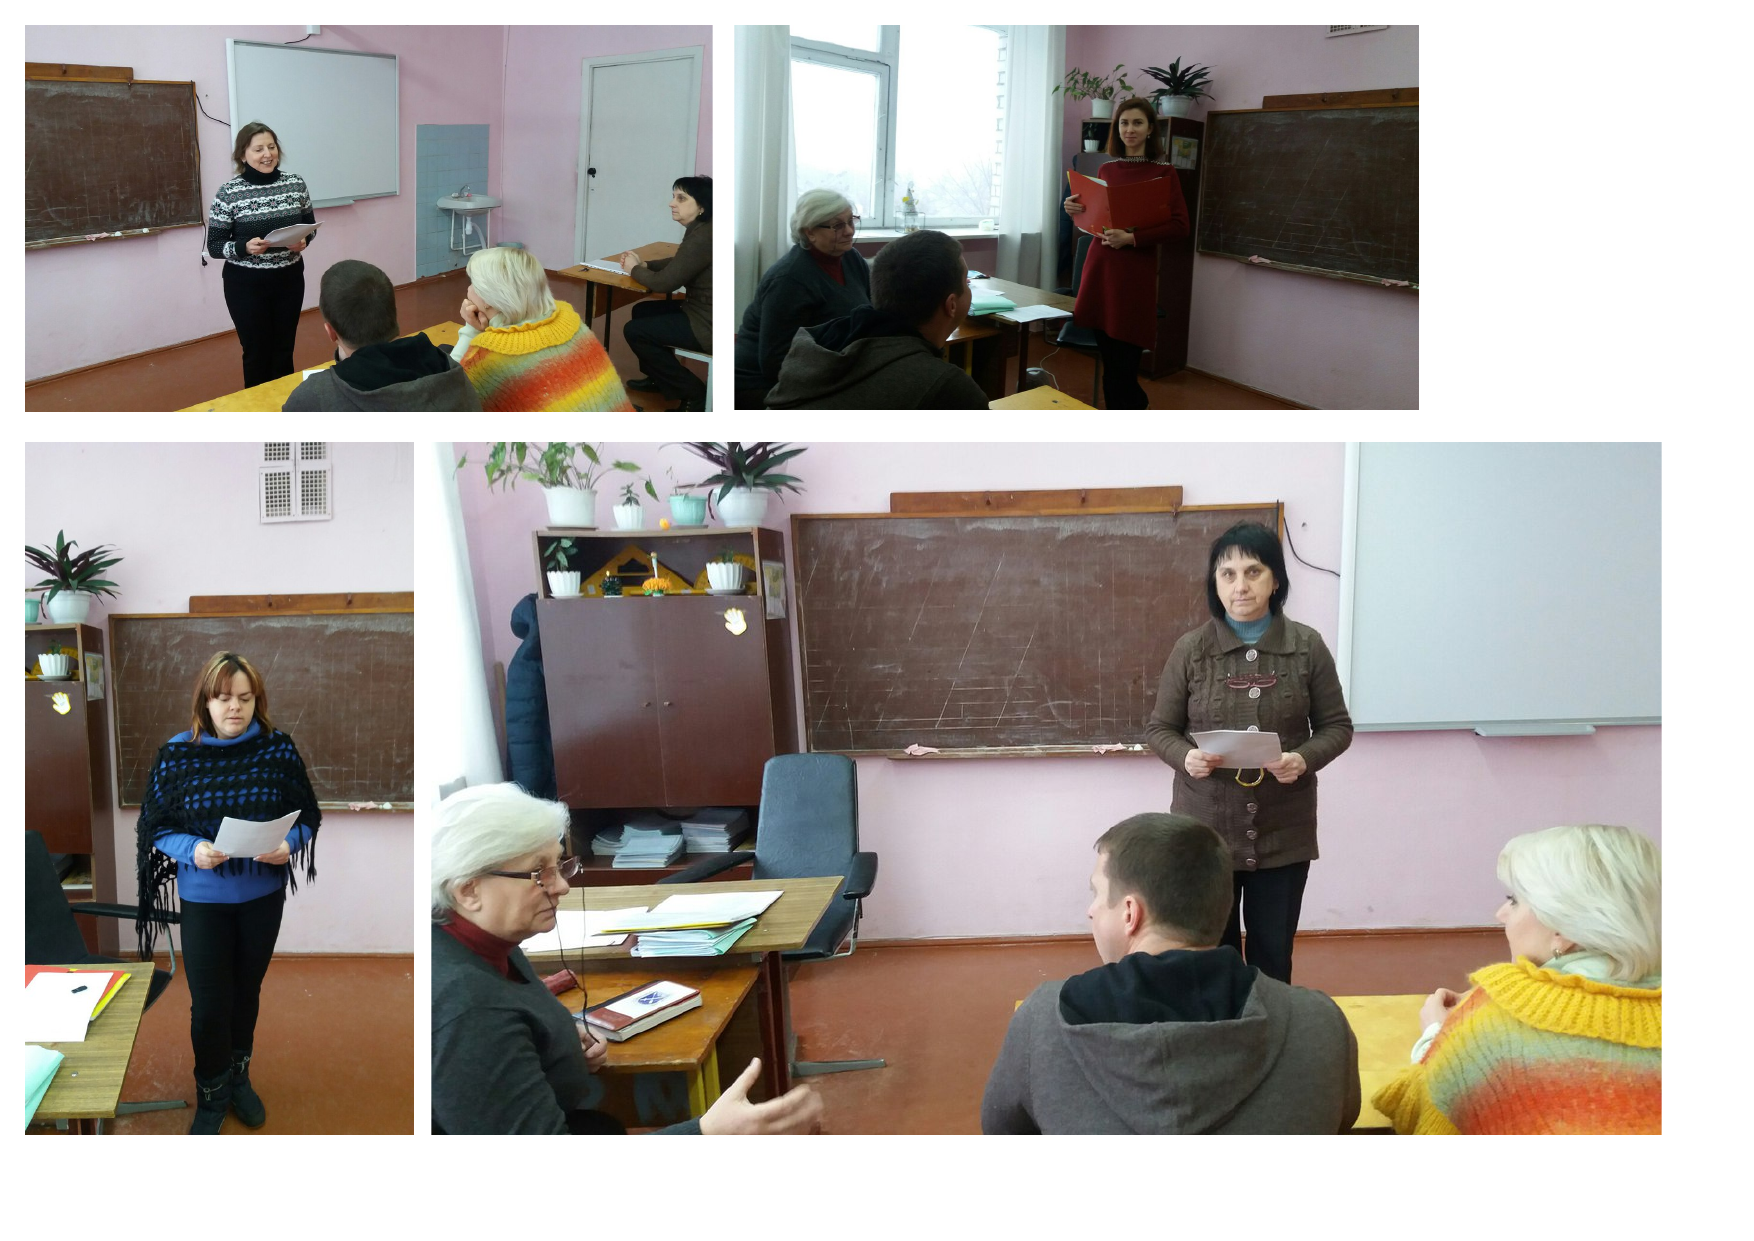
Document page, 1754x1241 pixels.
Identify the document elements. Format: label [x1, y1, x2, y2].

picture [734, 25, 1419, 410]
picture [431, 442, 1662, 1135]
picture [25, 25, 713, 412]
picture [25, 442, 414, 1135]
